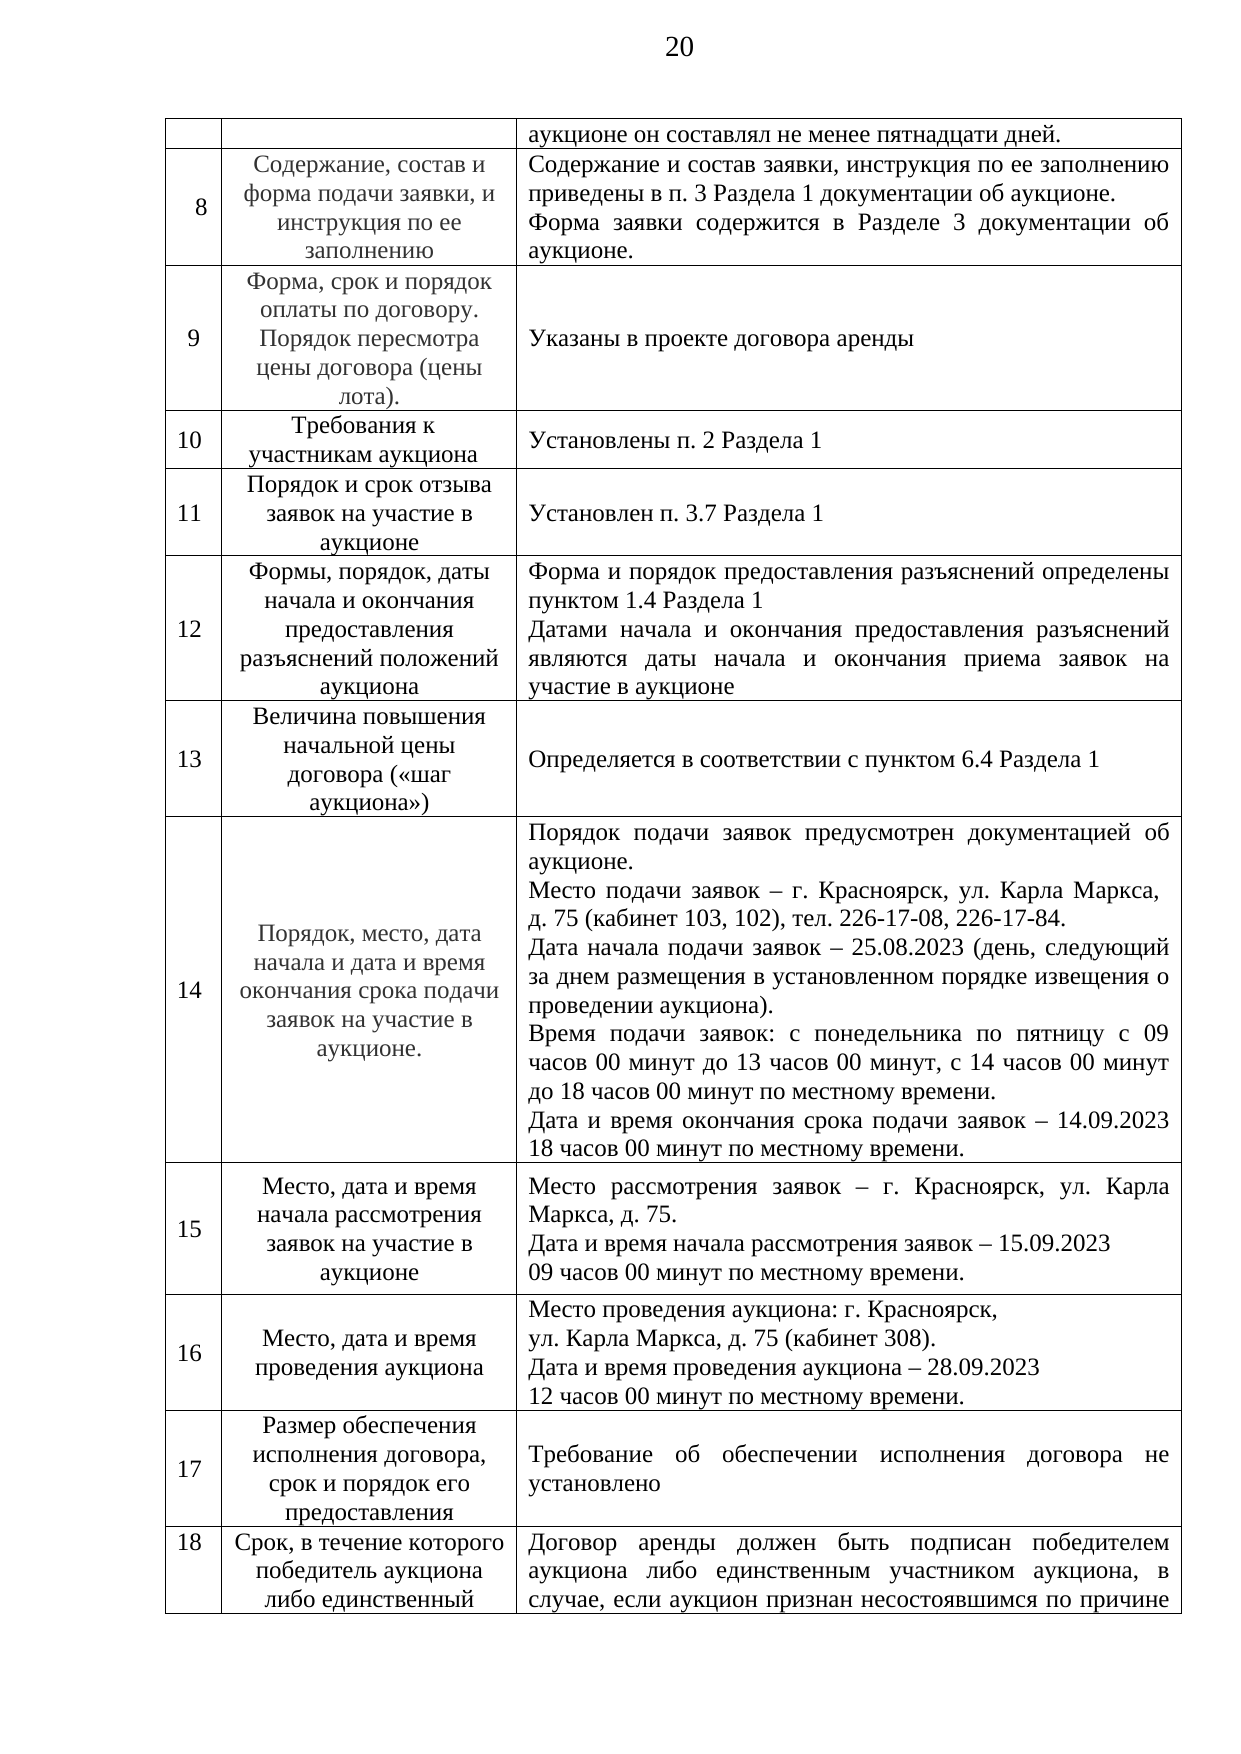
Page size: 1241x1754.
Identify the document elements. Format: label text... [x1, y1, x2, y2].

table_cell 12 [166, 556, 221, 700]
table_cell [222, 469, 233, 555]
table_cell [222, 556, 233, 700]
table_cell Место проведения аукциона: г. Красноярск, ул. Карла Маркса, д. 75 (кабинет 308). Дата и время проведения аукциона – 28.09.2023 12 часов 00 минут по местному времени. [517, 1295, 1181, 1409]
table_cell Установлен п. 3.7 Раздела 1 [517, 469, 1181, 555]
table_cell Содержание, состав и форма подачи заявки, и инструкция по ее заполнению [222, 149, 516, 265]
table_cell 7 [166, 119, 221, 148]
table_cell 10 [166, 411, 221, 468]
table_cell 17 [166, 1411, 221, 1526]
table_cell 16 [166, 1295, 221, 1409]
table_cell Порядок подачи заявок предусмотрен документацией об аукционе. Место подачи заявок – г. Красноярск, ул. Карла Маркса, д. 75 (кабинет 103, 102), тел. 226-17-08, 226-17-84. Дата начала подачи заявок – 25.08.2023 (день, следующий за днем размещения в установленном порядке извещения о проведении аукциона). Время подачи заявок: с понедельника по пятницу с 09 часов 00 минут до 13 часов 00 минут, с 14 часов 00 минут до 18 часов 00 минут по местному времени. Дата и время окончания срока подачи заявок – 14.09.2023 18 часов 00 минут по местному времени. [517, 817, 1181, 1162]
table_cell Порядок, место, дата начала и дата и время окончания срока подачи заявок на участие в аукционе. [222, 817, 516, 1162]
table_cell 13 [166, 701, 221, 816]
table_cell Форма, срок и порядок оплаты по договору. Порядок пересмотра цены договора (цены лота). [222, 266, 516, 409]
table_cell Форма и порядок предоставления разъяснений определены пунктом 1.4 Раздела 1 Датами начала и окончания предоставления разъяснений являются даты начала и окончания приема заявок на участие в аукционе [517, 556, 1181, 700]
table_cell 9 [166, 266, 221, 409]
table_cell Содержание и состав заявки, инструкция по ее заполнению приведены в п. 3 Раздела 1 документации об аукционе. Форма заявки содержится в Разделе 3 документации об аукционе. [517, 149, 1181, 265]
table_cell Указаны в проекте договора аренды [517, 266, 1181, 409]
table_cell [222, 119, 516, 148]
table_cell Определяется в соответствии с пунктом 6.4 Раздела 1 [517, 701, 1181, 816]
table_cell Установлены п. 2 Раздела 1 [517, 411, 1181, 468]
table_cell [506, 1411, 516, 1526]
table_cell 8 [166, 149, 221, 265]
table_cell Требование об обеспечении исполнения договора не установлено [517, 1411, 1181, 1526]
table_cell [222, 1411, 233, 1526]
table_cell 14 [166, 817, 221, 1162]
table_cell 15 [166, 1163, 221, 1293]
table_cell Место, дата и время проведения аукциона [222, 1295, 516, 1409]
table_cell 18 [166, 1527, 221, 1613]
table_cell Место рассмотрения заявок – г. Красноярск, ул. Карла Маркса, д. 75. Дата и время начала рассмотрения заявок – 15.09.2023 09 часов 00 минут по местному времени. [517, 1163, 1181, 1293]
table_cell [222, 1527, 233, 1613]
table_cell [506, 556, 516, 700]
table_cell 11 [166, 469, 221, 555]
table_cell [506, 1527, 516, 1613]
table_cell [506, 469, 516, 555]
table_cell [517, 119, 1181, 148]
table_cell Требования к участникам аукциона [222, 411, 516, 468]
table_cell Место, дата и время начала рассмотрения заявок на участие в аукционе [222, 1163, 516, 1293]
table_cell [517, 1527, 1181, 1613]
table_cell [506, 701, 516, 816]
